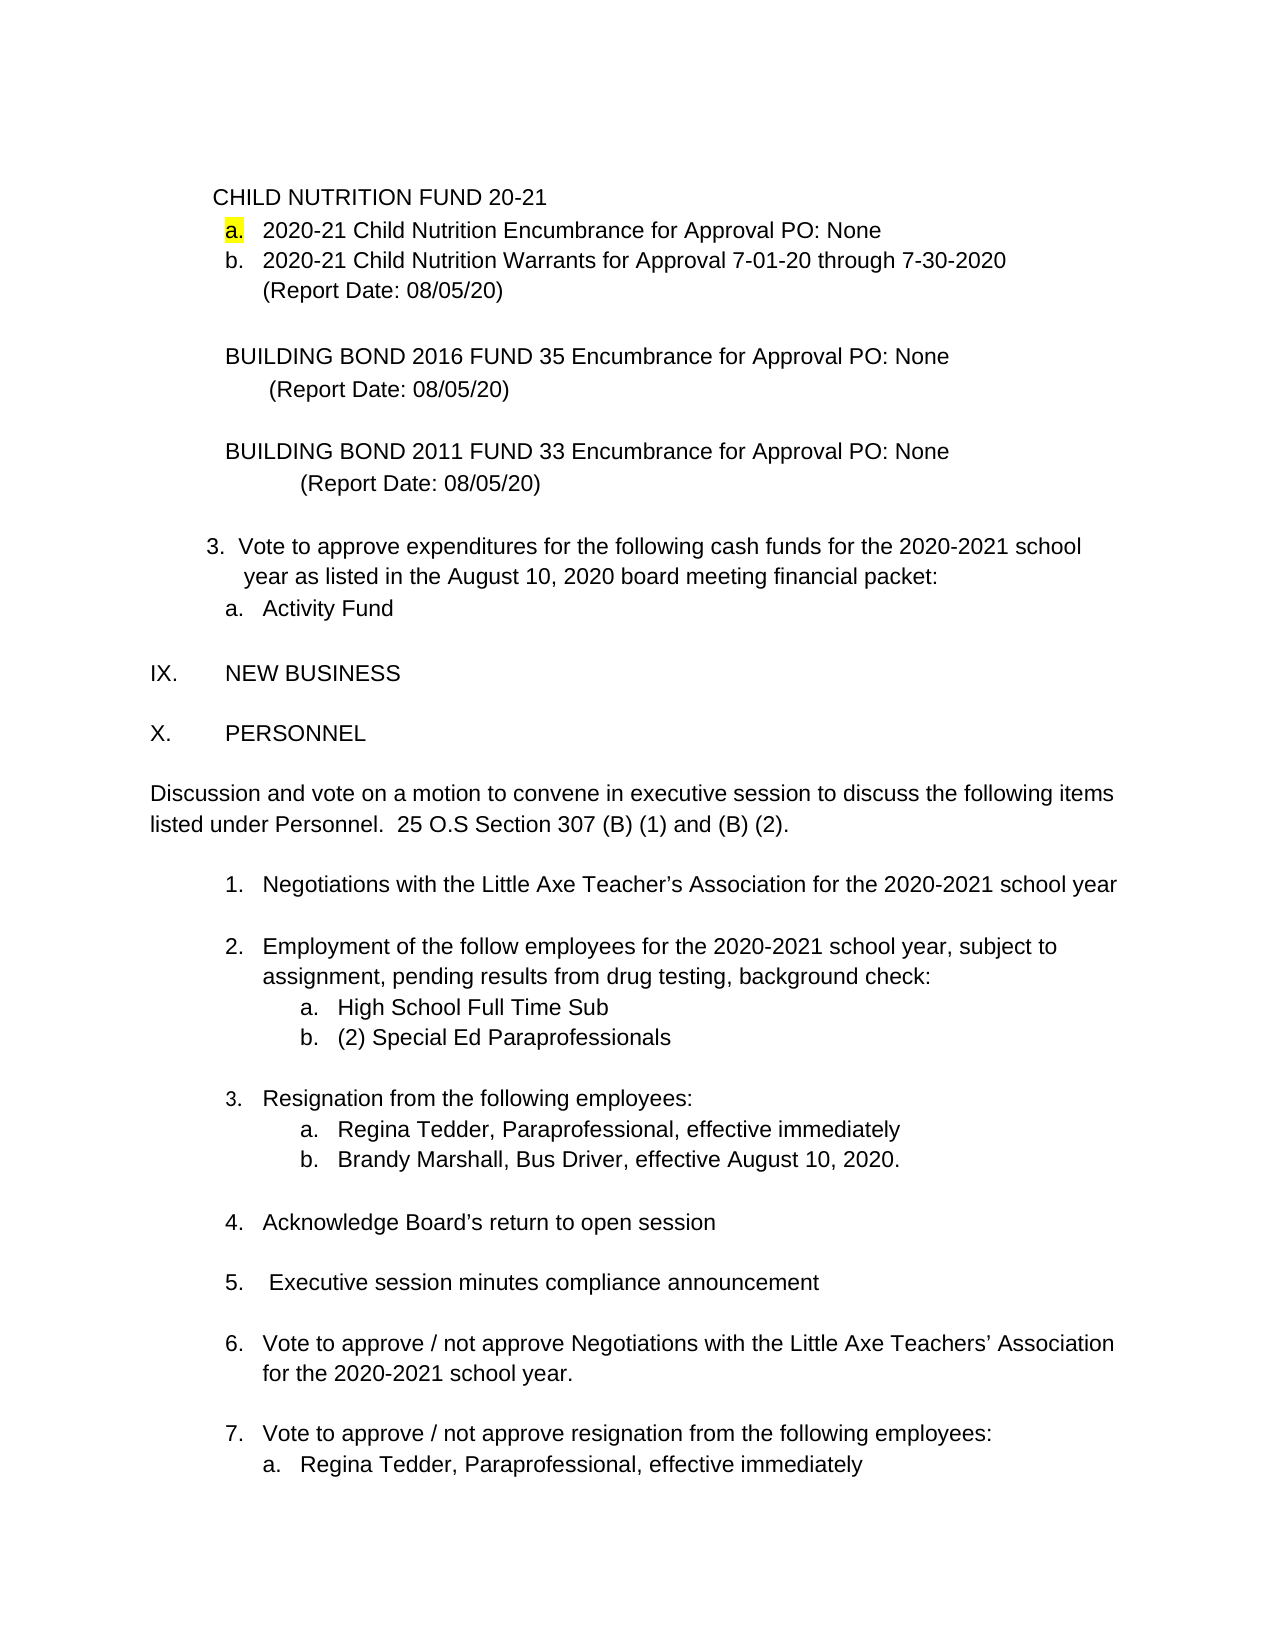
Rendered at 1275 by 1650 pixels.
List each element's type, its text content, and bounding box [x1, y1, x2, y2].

list Executive session minutes compliance announcement [225, 1269, 1125, 1296]
list Employment of the follow employees for the 2020-2021 school year, subject to assignment, pending results from drug testing, background check: [225, 933, 1125, 989]
list (2) Special Ed Paraprofessionals [300, 1024, 1125, 1050]
list 2020-21 Child Nutrition Warrants for Approval 7-01-20 through 7-30-2020 [225, 247, 1125, 273]
text IX. NEW BUSINESS [150, 659, 1125, 686]
text BUILDING BOND 2011 FUND 33 Encumbrance for Approval PO: None [150, 438, 1125, 464]
text 3. Vote to approve expenditures for the following cash funds for the 2020-2021 school year as listed in the August 10, 2020 board meeting financial packet: [206, 533, 1125, 589]
text X. PERSONNEL [150, 720, 1125, 746]
list Vote to approve / not approve resignation from the following employees: [225, 1420, 1125, 1447]
list Vote to approve / not approve Negotiations with the Little Axe Teachers’ Association for the 2020-2021 school year. [225, 1330, 1125, 1386]
list (Report Date: 08/05/20) [262, 470, 1125, 497]
list Activity Fund [225, 595, 1125, 622]
list Negotiations with the Little Axe Teacher’s Association for the 2020-2021 school year [225, 871, 1125, 897]
list High School Full Time Sub [300, 993, 1125, 1020]
list Resignation from the following employees: [225, 1084, 1125, 1112]
text BUILDING BOND 2016 FUND 35 Encumbrance for Approval PO: None [150, 343, 1125, 369]
list Brandy Marshall, Bus Driver, effective August 10, 2020. [300, 1146, 1125, 1173]
list Acknowledge Board’s return to open session [225, 1209, 1125, 1235]
list (Report Date: 08/05/20) [262, 376, 1125, 402]
list (Report Date: 08/05/20) [262, 277, 1125, 303]
list Regina Tedder, Paraprofessional, effective immediately [300, 1116, 1125, 1143]
list 2020-21 Child Nutrition Encumbrance for Approval PO: None [244, 217, 1125, 243]
text CHILD NUTRITION FUND 20-21 [206, 184, 1125, 211]
text Discussion and vote on a motion to convene in executive session to discuss the following items listed under Personnel. 25 O.S Section 307 (B) (1) and (B) (2). [150, 780, 1125, 837]
list Regina Tedder, Paraprofessional, effective immediately [262, 1451, 1125, 1477]
